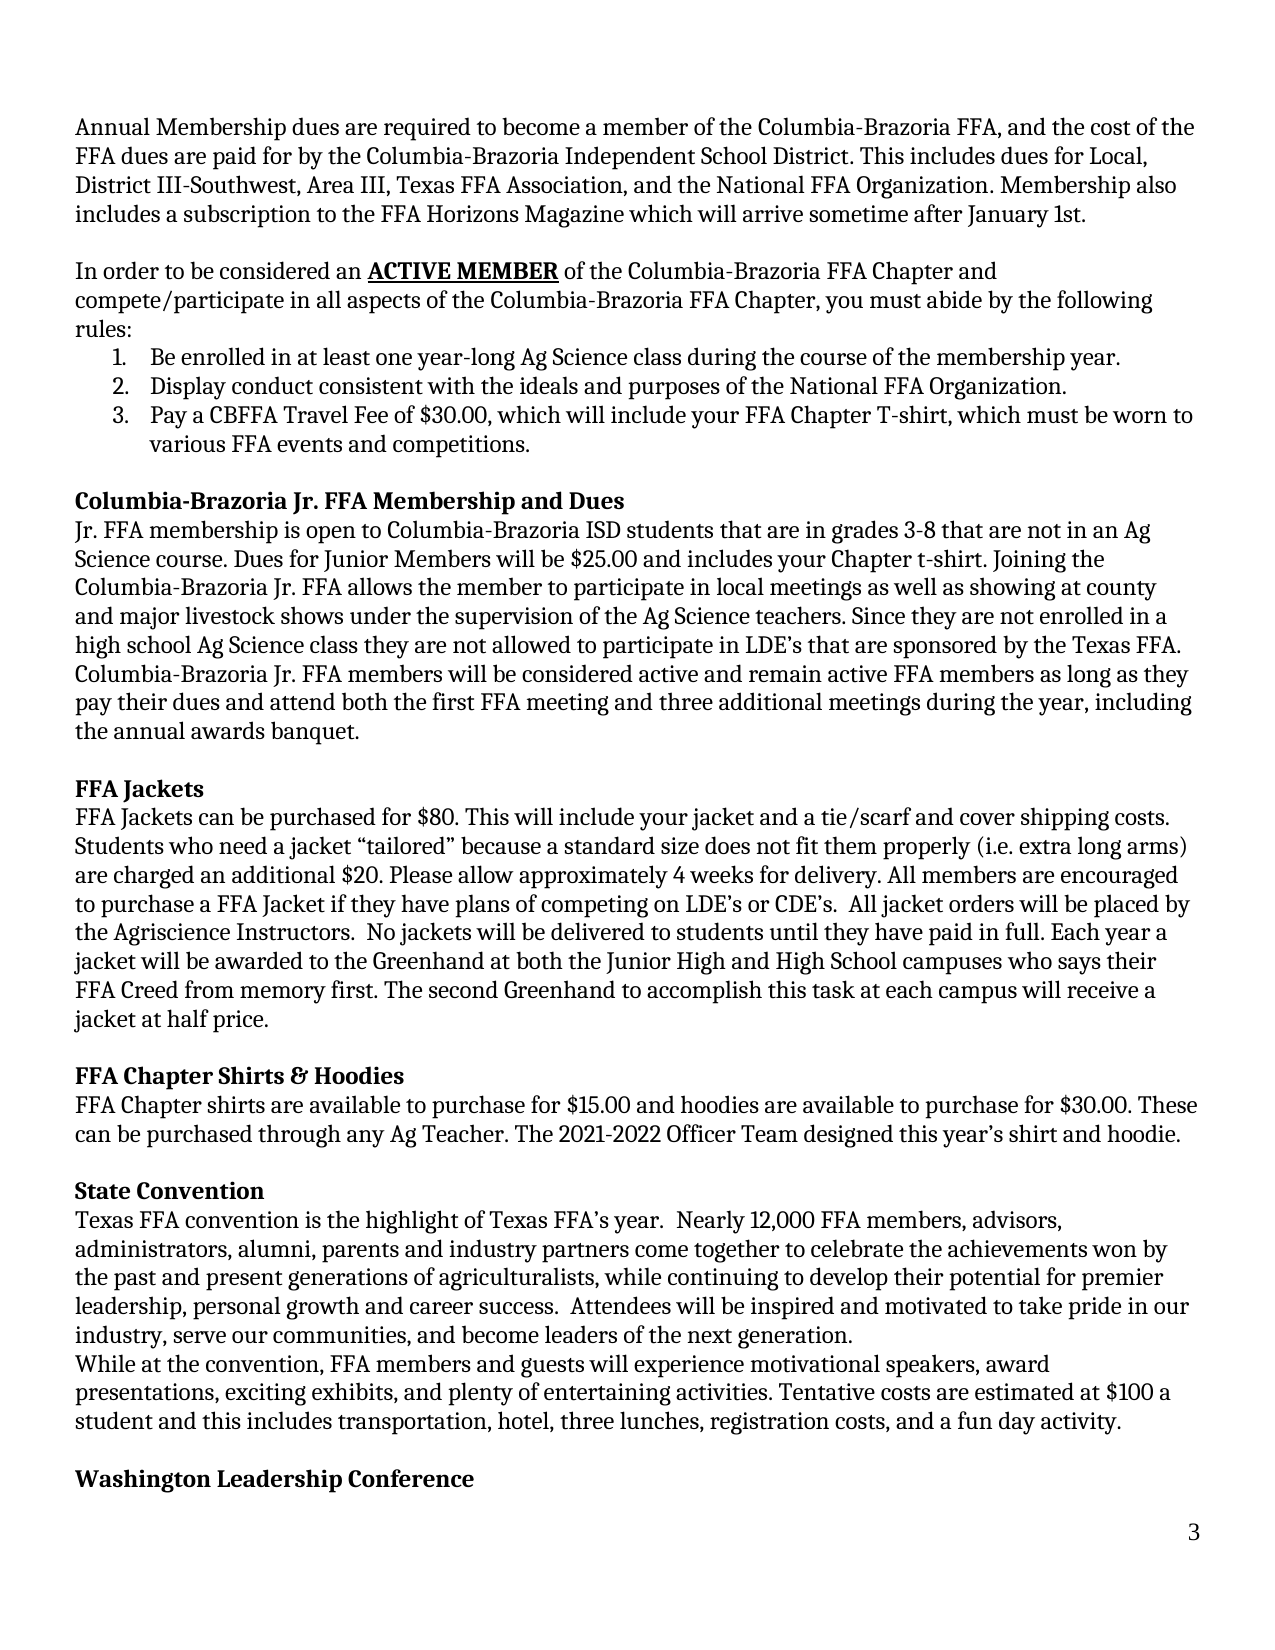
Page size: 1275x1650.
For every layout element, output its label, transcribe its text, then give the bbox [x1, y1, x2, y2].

text FFA Chapter shirts are available to purchase for $15.00 and hoodies are available to purchase for $30.00. These can be purchased through any Ag Teacher. The 2021-2022 Officer Team designed this year’s shirt and hoodie. [75, 1091, 1200, 1148]
list Pay a CBFFA Travel Fee of $30.00, which will include your FFA Chapter T-shirt, which must be worn to various FFA events and competitions. [112, 401, 1200, 458]
text Annual Membership dues are required to become a member of the Columbia-Brazoria FFA, and the cost of the FFA dues are paid for by the Columbia-Brazoria Independent School District. This includes dues for Local, District III-Southwest, Area III, Texas FFA Association, and the National FFA Organization. Membership also includes a subscription to the FFA Horizons Magazine which will arrive sometime after January 1st. [75, 113, 1200, 228]
list Be enrolled in at least one year-long Ag Science class during the course of the membership year. [112, 343, 1200, 372]
text Columbia-Brazoria Jr. FFA Membership and Dues [75, 487, 1200, 516]
text Washington Leadership Conference [75, 1464, 1200, 1493]
text FFA Jackets [75, 774, 1200, 803]
text Jr. FFA membership is open to Columbia-Brazoria ISD students that are in grades 3-8 that are not in an Ag Science course. Dues for Junior Members will be $25.00 and includes your Chapter t-shirt. Joining the Columbia-Brazoria Jr. FFA allows the member to participate in local meetings as well as showing at county and major livestock shows under the supervision of the Ag Science teachers. Since they are not enrolled in a high school Ag Science class they are not allowed to participate in LDE’s that are sponsored by the Texas FFA. Columbia-Brazoria Jr. FFA members will be considered active and remain active FFA members as long as they pay their dues and attend both the first FFA meeting and three additional meetings during the year, including the annual awards banquet. [75, 516, 1200, 746]
text While at the convention, FFA members and guests will experience motivational speakers, award presentations, exciting exhibits, and plenty of entertaining activities. Tentative costs are estimated at $100 a student and this includes transportation, hotel, three lunches, registration costs, and a fun day activity. [75, 1349, 1200, 1436]
list Display conduct consistent with the ideals and purposes of the National FFA Organization. [112, 372, 1200, 401]
text FFA Chapter Shirts & Hoodies [75, 1062, 1200, 1091]
text In order to be considered an ACTIVE MEMBER of the Columbia-Brazoria FFA Chapter and compete/participate in all aspects of the Columbia-Brazoria FFA Chapter, you must abide by the following rules: [75, 257, 1200, 343]
text FFA Jackets can be purchased for $80. This will include your jacket and a tie/scarf and cover shipping costs. Students who need a jacket “tailored” because a standard size does not fit them properly (i.e. extra long arms) are charged an additional $20. Please allow approximately 4 weeks for delivery. All members are encouraged to purchase a FFA Jacket if they have plans of competing on LDE’s or CDE’s. All jacket orders will be placed by the Agriscience Instructors. No jackets will be delivered to students until they have paid in full. Each year a jacket will be awarded to the Greenhand at both the Junior High and High School campuses who says their FFA Creed from memory first. The second Greenhand to accomplish this task at each campus will receive a jacket at half price. [75, 803, 1200, 1033]
text Texas FFA convention is the highlight of Texas FFA’s year. Nearly 12,000 FFA members, advisors, administrators, alumni, parents and industry partners come together to celebrate the achievements won by the past and present generations of agriculturalists, while continuing to develop their potential for premier leadership, personal growth and career success. Attendees will be inspired and motivated to take pride in our industry, serve our communities, and become leaders of the next generation. [75, 1206, 1200, 1349]
text State Convention [75, 1177, 1200, 1206]
